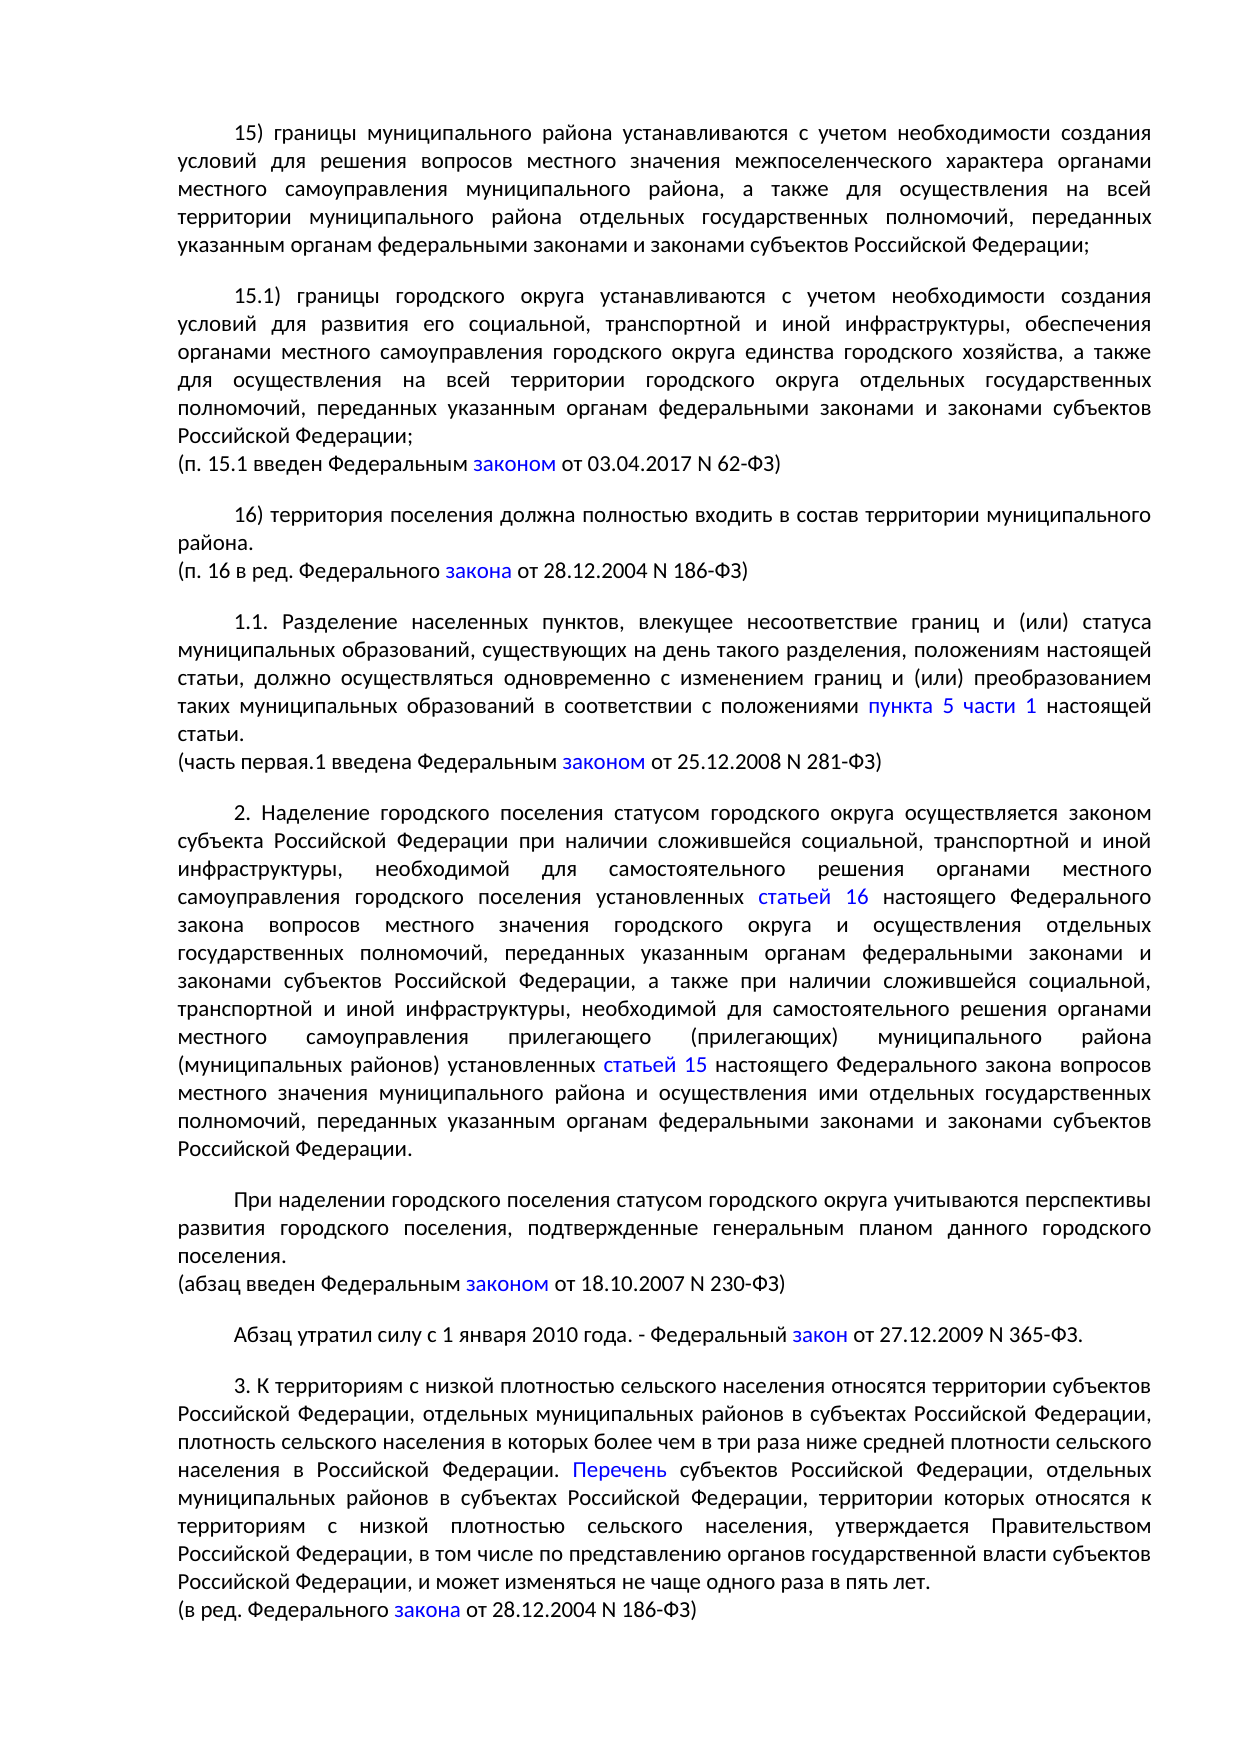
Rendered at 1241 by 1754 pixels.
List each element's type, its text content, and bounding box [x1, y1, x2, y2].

text 16) территория поселения должна полностью входить в состав территории муниципального района. [177, 500, 1152, 556]
text 1.1. Разделение населенных пунктов, влекущее несоответствие границ и (или) статуса муниципальных образований, существующих на день такого разделения, положениям настоящей статьи, должно осуществляться одновременно с изменением границ и (или) преобразованием таких муниципальных образований в соответствии с положениями пункта 5 части 1 настоящей статьи. [177, 607, 1152, 747]
text (п. 15.1 введен Федеральным законом от 03.04.2017 N 62-ФЗ) [177, 449, 1152, 477]
text (абзац введен Федеральным законом от 18.10.2007 N 230-ФЗ) [177, 1269, 1152, 1297]
text 15.1) границы городского округа устанавливаются с учетом необходимости создания условий для развития его социальной, транспортной и иной инфраструктуры, обеспечения органами местного самоуправления городского округа единства городского хозяйства, а также для осуществления на всей территории городского округа отдельных государственных полномочий, переданных указанным органам федеральными законами и законами субъектов Российской Федерации; [177, 281, 1152, 449]
text 3. К территориям с низкой плотностью сельского населения относятся территории субъектов Российской Федерации, отдельных муниципальных районов в субъектах Российской Федерации, плотность сельского населения в которых более чем в три раза ниже средней плотности сельского населения в Российской Федерации. Перечень субъектов Российской Федерации, отдельных муниципальных районов в субъектах Российской Федерации, территории которых относятся к территориям с низкой плотностью сельского населения, утверждается Правительством Российской Федерации, в том числе по представлению органов государственной власти субъектов Российской Федерации, и может изменяться не чаще одного раза в пять лет. [177, 1371, 1152, 1596]
text (часть первая.1 введена Федеральным законом от 25.12.2008 N 281-ФЗ) [177, 747, 1152, 775]
text 2. Наделение городского поселения статусом городского округа осуществляется законом субъекта Российской Федерации при наличии сложившейся социальной, транспортной и иной инфраструктуры, необходимой для самостоятельного решения органами местного самоуправления городского поселения установленных статьей 16 настоящего Федерального закона вопросов местного значения городского округа и осуществления отдельных государственных полномочий, переданных указанным органам федеральными законами и законами субъектов Российской Федерации, а также при наличии сложившейся социальной, транспортной и иной инфраструктуры, необходимой для самостоятельного решения органами местного самоуправления прилегающего (прилегающих) муниципального района (муниципальных районов) установленных статьей 15 настоящего Федерального закона вопросов местного значения муниципального района и осуществления ими отдельных государственных полномочий, переданных указанным органам федеральными законами и законами субъектов Российской Федерации. [177, 798, 1152, 1162]
text (в ред. Федерального закона от 28.12.2004 N 186-ФЗ) [177, 1596, 1152, 1623]
text Абзац утратил силу с 1 января 2010 года. - Федеральный закон от 27.12.2009 N 365-ФЗ. [177, 1320, 1152, 1348]
text При наделении городского поселения статусом городского округа учитываются перспективы развития городского поселения, подтвержденные генеральным планом данного городского поселения. [177, 1185, 1152, 1269]
text 15) границы муниципального района устанавливаются с учетом необходимости создания условий для решения вопросов местного значения межпоселенческого характера органами местного самоуправления муниципального района, а также для осуществления на всей территории муниципального района отдельных государственных полномочий, переданных указанным органам федеральными законами и законами субъектов Российской Федерации; [177, 118, 1152, 258]
text (п. 16 в ред. Федерального закона от 28.12.2004 N 186-ФЗ) [177, 556, 1152, 584]
